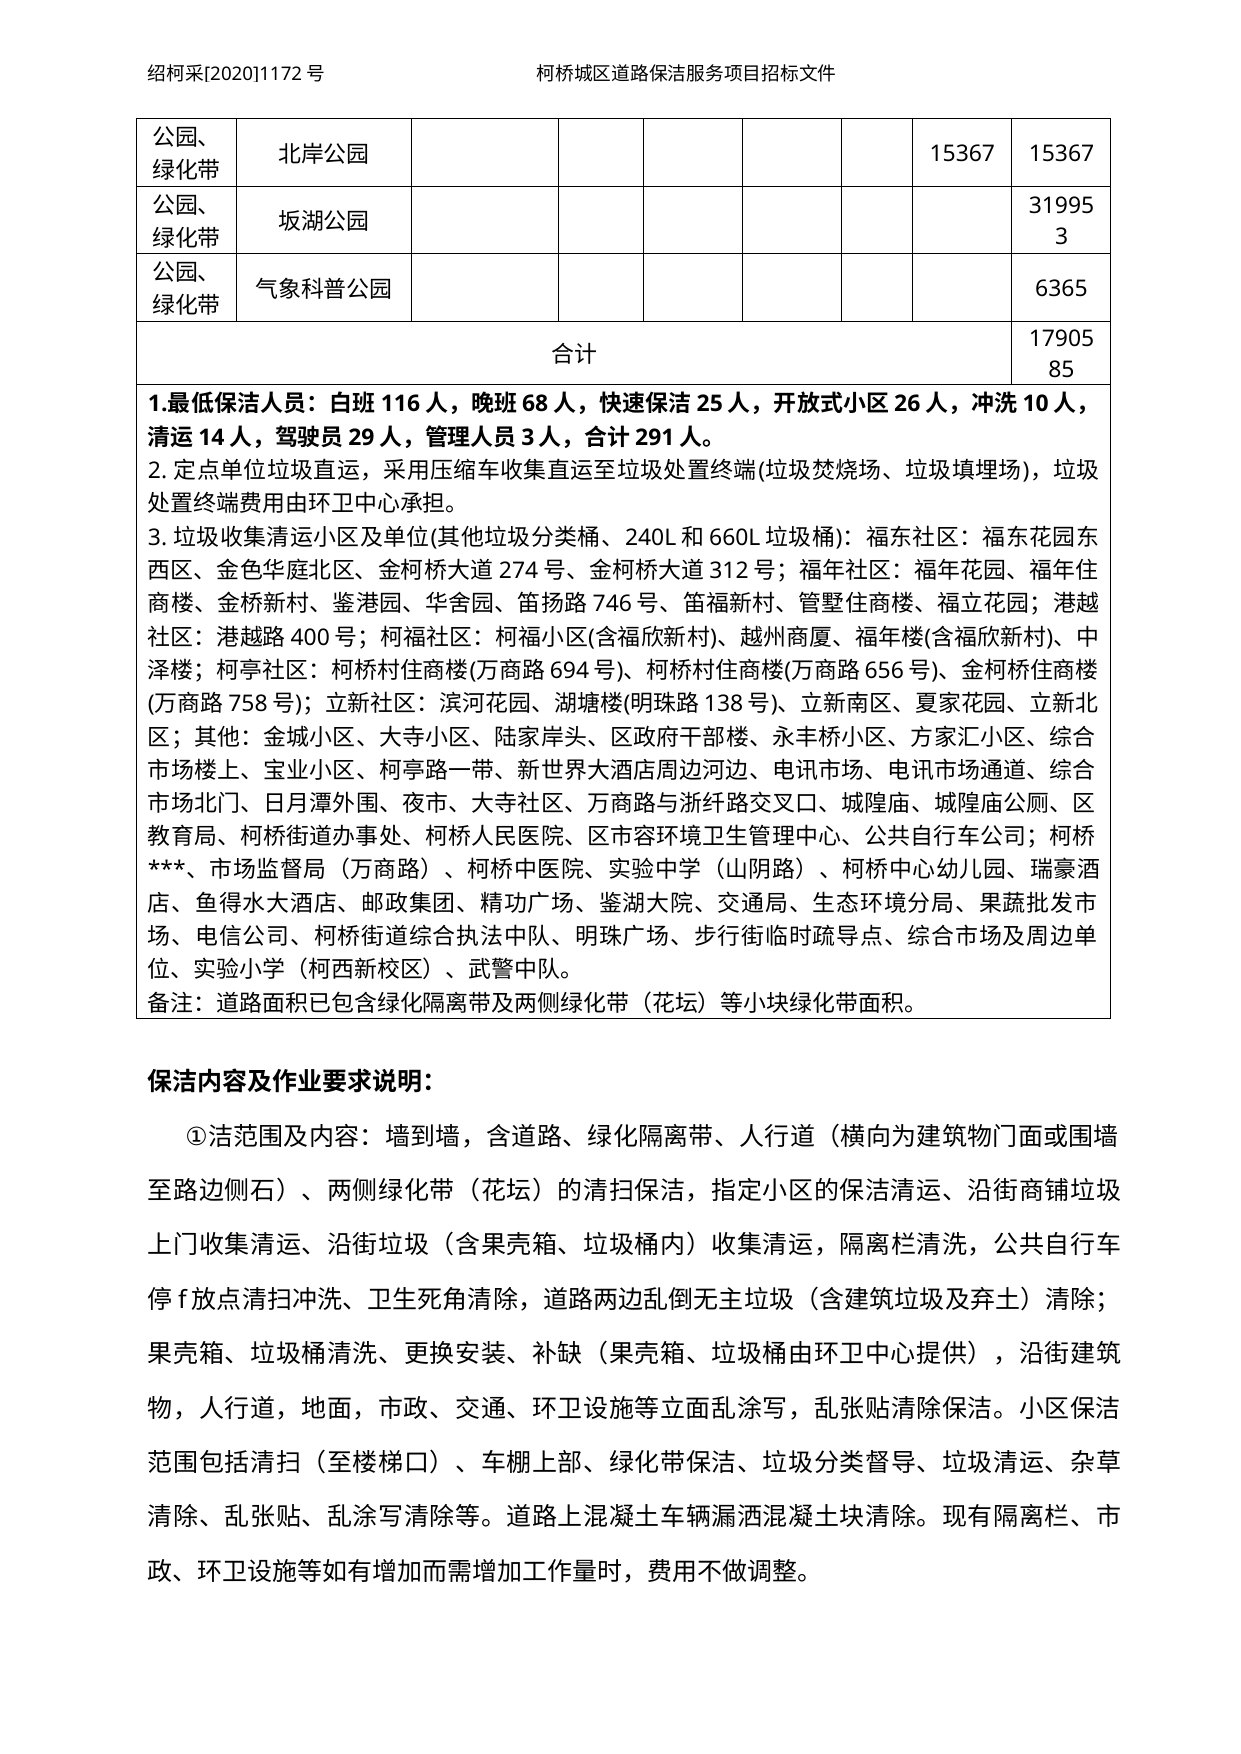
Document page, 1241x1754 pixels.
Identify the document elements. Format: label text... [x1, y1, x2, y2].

table_cell [412, 119, 558, 186]
table_cell [743, 119, 841, 186]
table_cell [412, 254, 558, 321]
table_cell [913, 187, 1011, 253]
text 保洁内容及作业要求说明： [148, 1062, 1122, 1098]
table_cell 15367 [913, 119, 1011, 186]
table_cell [559, 187, 643, 253]
table_cell [842, 187, 912, 253]
table_cell 北岸公园 [237, 119, 411, 186]
table_cell [913, 254, 1011, 321]
table_cell 气象科普公园 [237, 254, 411, 321]
table_cell [644, 187, 742, 253]
table_cell [559, 254, 643, 321]
table_cell 1790585 [1012, 322, 1110, 384]
table_cell 6365 [1012, 254, 1110, 321]
table_cell 1.最低保洁人员：白班116人，晚班68人，快速保洁25人，开放式小区26人，冲洗10人，清运14人，驾驶员29人，管理人员3人，合计291人。 2. 定点单位垃圾直运，采用压缩车收集直运至垃圾处置终端(垃圾焚烧场、垃圾填埋场)，垃圾处置终端费用由环卫中心承担。 3. 垃圾收集清运小区及单位(其他垃圾分类桶、240L和660L垃圾桶)：福东社区：福东花园东西区、金色华庭北区、金柯桥大道274号、金柯桥大道312号；福年社区：福年花园、福年住商楼、金桥新村、鉴港园、华舍园、笛扬路746号、笛福新村、管墅住商楼、福立花园；港越社区：港越路400号；柯福社区：柯福小区(含福欣新村)、越州商厦、福年楼(含福欣新村)、中泽楼；柯亭社区：柯桥村住商楼(万商路694号)、柯桥村住商楼(万商路656号)、金柯桥住商楼(万商路758号)；立新社区：滨河花园、湖塘楼(明珠路138号)、立新南区、夏家花园、立新北区；其他：金城小区、大寺小区、陆家岸头、区政府干部楼、永丰桥小区、方家汇小区、综合市场楼上、宝业小区、柯亭路一带、新世界大酒店周边河边、电讯市场、电讯市场通道、综合市场北门、日月潭外围、夜市、大寺社区、万商路与浙纤路交叉口、城隍庙、城隍庙公厕、区教育局、柯桥街道办事处、柯桥人民医院、区市容环境卫生管理中心、公共自行车公司；柯桥***、市场监督局（万商路）、柯桥中医院、实验中学（山阴路）、柯桥中心幼儿园、瑞豪酒店、鱼得水大酒店、邮政集团、精功广场、鉴湖大院、交通局、生态环境分局、果蔬批发市场、电信公司、柯桥街道综合执法中队、明珠广场、步行街临时疏导点、综合市场及周边单位、实验小学（柯西新校区）、武警中队。 备注：道路面积已包含绿化隔离带及两侧绿化带（花坛）等小块绿化带面积。 [137, 385, 1110, 1018]
table_cell [842, 254, 912, 321]
table_cell 319953 [1012, 187, 1110, 253]
table_cell [644, 119, 742, 186]
table_cell [743, 254, 841, 321]
table_cell 合计 [137, 322, 1011, 384]
table_cell [644, 254, 742, 321]
table_cell 公园、绿化带 [137, 119, 236, 186]
table_cell [559, 119, 643, 186]
table_cell 15367 [1012, 119, 1110, 186]
table_cell 公园、绿化带 [137, 187, 236, 253]
table_cell 公园、绿化带 [137, 254, 236, 321]
table_cell [842, 119, 912, 186]
table_cell [412, 187, 558, 253]
table_cell 坂湖公园 [237, 187, 411, 253]
text ①洁范围及内容：墙到墙，含道路、绿化隔离带、人行道（横向为建筑物门面或围墙至路边侧石）、两侧绿化带（花坛）的清扫保洁，指定小区的保洁清运、沿街商铺垃圾上门收集清运、沿街垃圾（含果壳箱、垃圾桶内）收集清运，隔离栏清洗，公共自行车停f放点清扫冲洗、卫生死角清除，道路两边乱倒无主垃圾（含建筑垃圾及弃土）清除；果壳箱、垃圾桶清洗、更换安装、补缺（果壳箱、垃圾桶由环卫中心提供），沿街建筑物，人行道，地面，市政、交通、环卫设施等立面乱涂写，乱张贴清除保洁。小区保洁范围包括清扫（至楼梯口）、车棚上部、绿化带保洁、垃圾分类督导、垃圾清运、杂草清除、乱张贴、乱涂写清除等。道路上混凝土车辆漏洒混凝土块清除。现有隔离栏、市政、环卫设施等如有增加而需增加工作量时，费用不做调整。 [148, 1116, 1122, 1587]
table_cell [743, 187, 841, 253]
